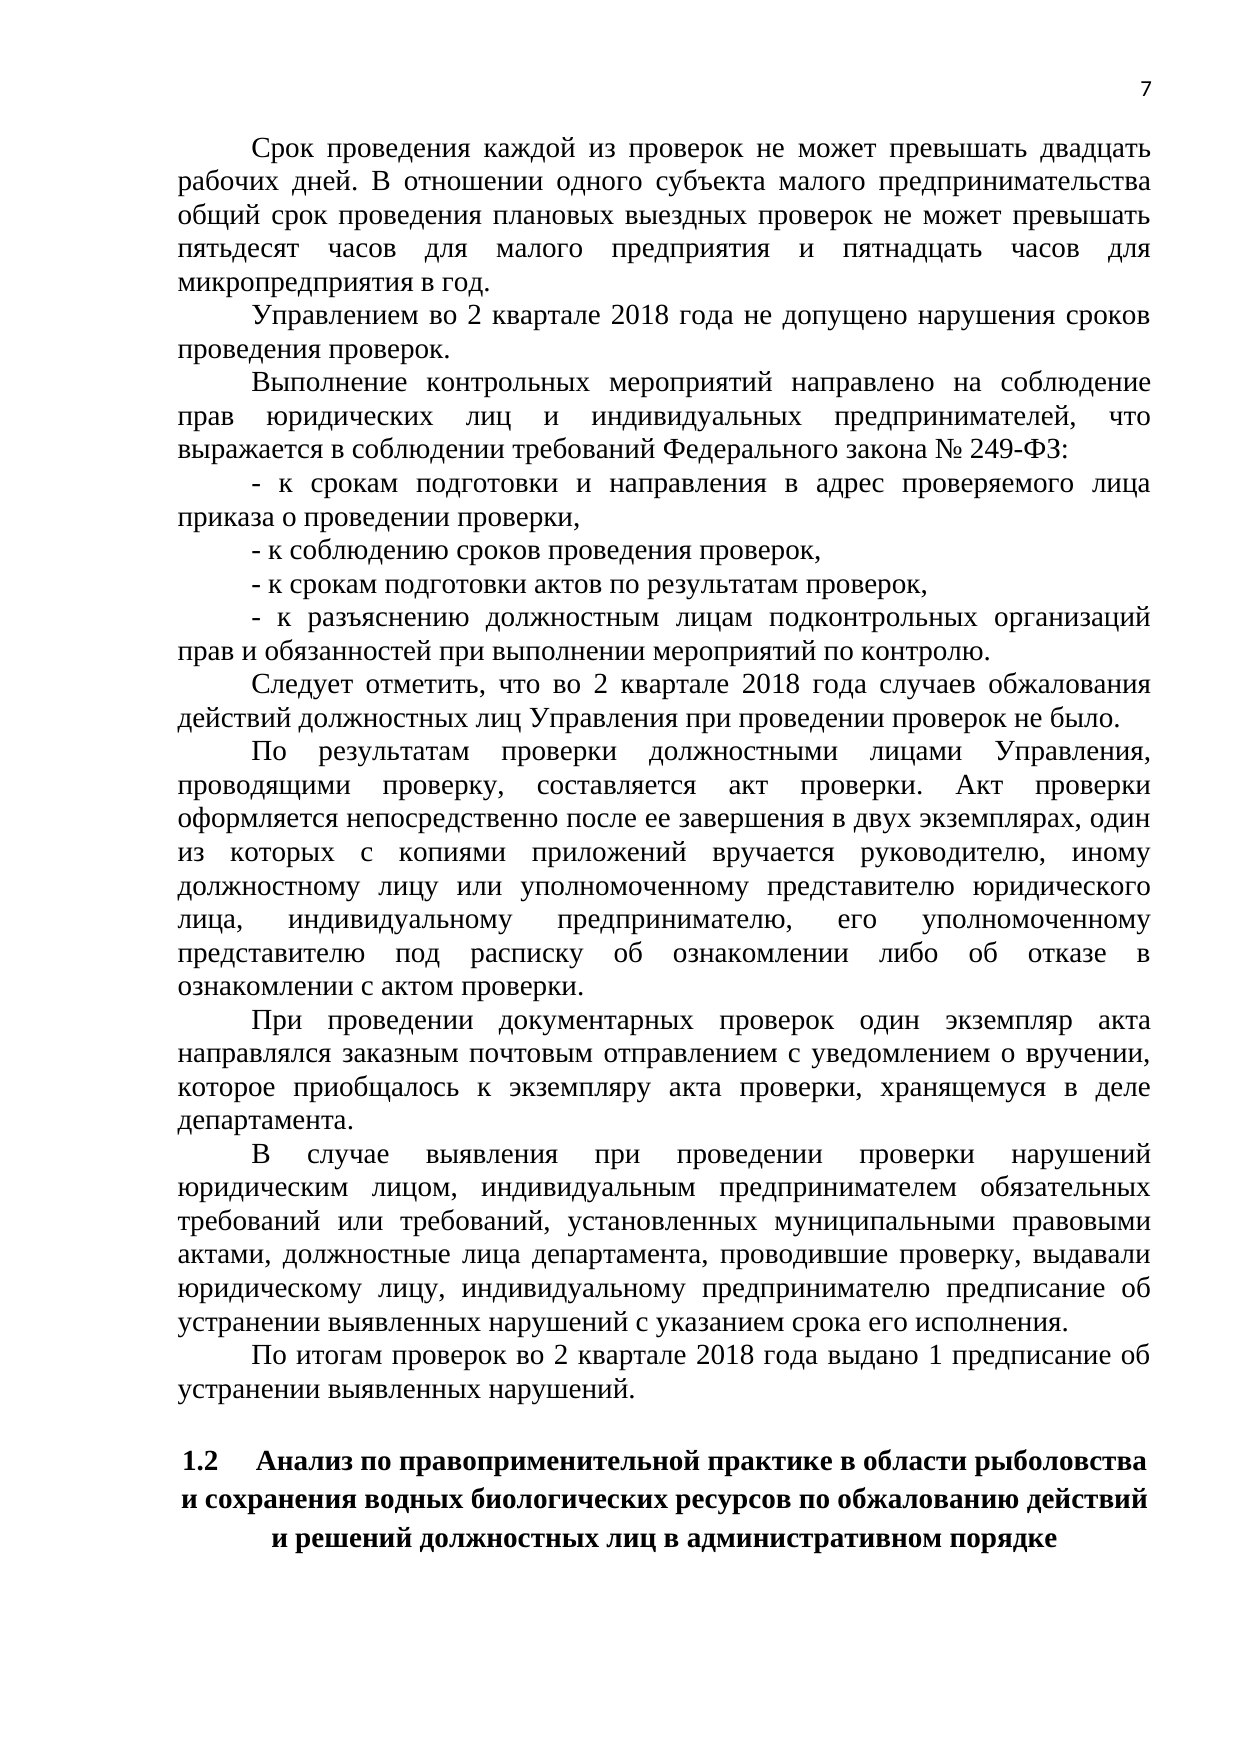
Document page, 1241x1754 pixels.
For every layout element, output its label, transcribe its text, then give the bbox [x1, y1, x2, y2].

text - к срокам подготовки и направления в адрес проверяемого лица приказа о проведении проверки, [177, 465, 1152, 532]
text Следует отметить, что во 2 квартале 2018 года случаев обжалования действий должностных лиц Управления при проведении проверок не было. [177, 666, 1152, 733]
text При проведении документарных проверок один экземпляр акта направлялся заказным почтовым отправлением с уведомлением о вручении, которое приобщалось к экземпляру акта проверки, хранящемуся в деле департамента. [177, 1002, 1152, 1136]
text - к срокам подготовки актов по результатам проверок, [177, 566, 1152, 599]
text Управлением во 2 квартале 2018 года не допущено нарушения сроков проведения проверок. [177, 297, 1152, 364]
text Выполнение контрольных мероприятий направлено на соблюдение прав юридических лиц и индивидуальных предпринимателей, что выражается в соблюдении требований Федерального закона № 249-ФЗ: [177, 364, 1152, 465]
text - к разъяснению должностным лицам подконтрольных организаций прав и обязанностей при выполнении мероприятий по контролю. [177, 599, 1152, 666]
text - к соблюдению сроков проведения проверок, [177, 532, 1152, 566]
text 1.2 Анализ по правоприменительной практике в области рыболовства и сохранения водных биологических ресурсов по обжалованию действий и решений должностных лиц в административном порядке [177, 1443, 1152, 1553]
text По итогам проверок во 2 квартале 2018 года выдано 1 предписание об устранении выявленных нарушений. [177, 1337, 1152, 1404]
text По результатам проверки должностными лицами Управления, проводящими проверку, составляется акт проверки. Акт проверки оформляется непосредственно после ее завершения в двух экземплярах, один из которых с копиями приложений вручается руководителю, иному должностному лицу или уполномоченному представителю юридического лица, индивидуальному предпринимателю, его уполномоченному представителю под расписку об ознакомлении либо об отказе в ознакомлении с актом проверки. [177, 733, 1152, 1002]
text Срок проведения каждой из проверок не может превышать двадцать рабочих дней. В отношении одного субъекта малого предпринимательства общий срок проведения плановых выездных проверок не может превышать пятьдесят часов для малого предприятия и пятнадцать часов для микропредприятия в год. [177, 130, 1152, 297]
text В случае выявления при проведении проверки нарушений юридическим лицом, индивидуальным предпринимателем обязательных требований или требований, установленных муниципальными правовыми актами, должностные лица департамента, проводившие проверку, выдавали юридическому лицу, индивидуальному предпринимателю предписание об устранении выявленных нарушений с указанием срока его исполнения. [177, 1136, 1152, 1337]
